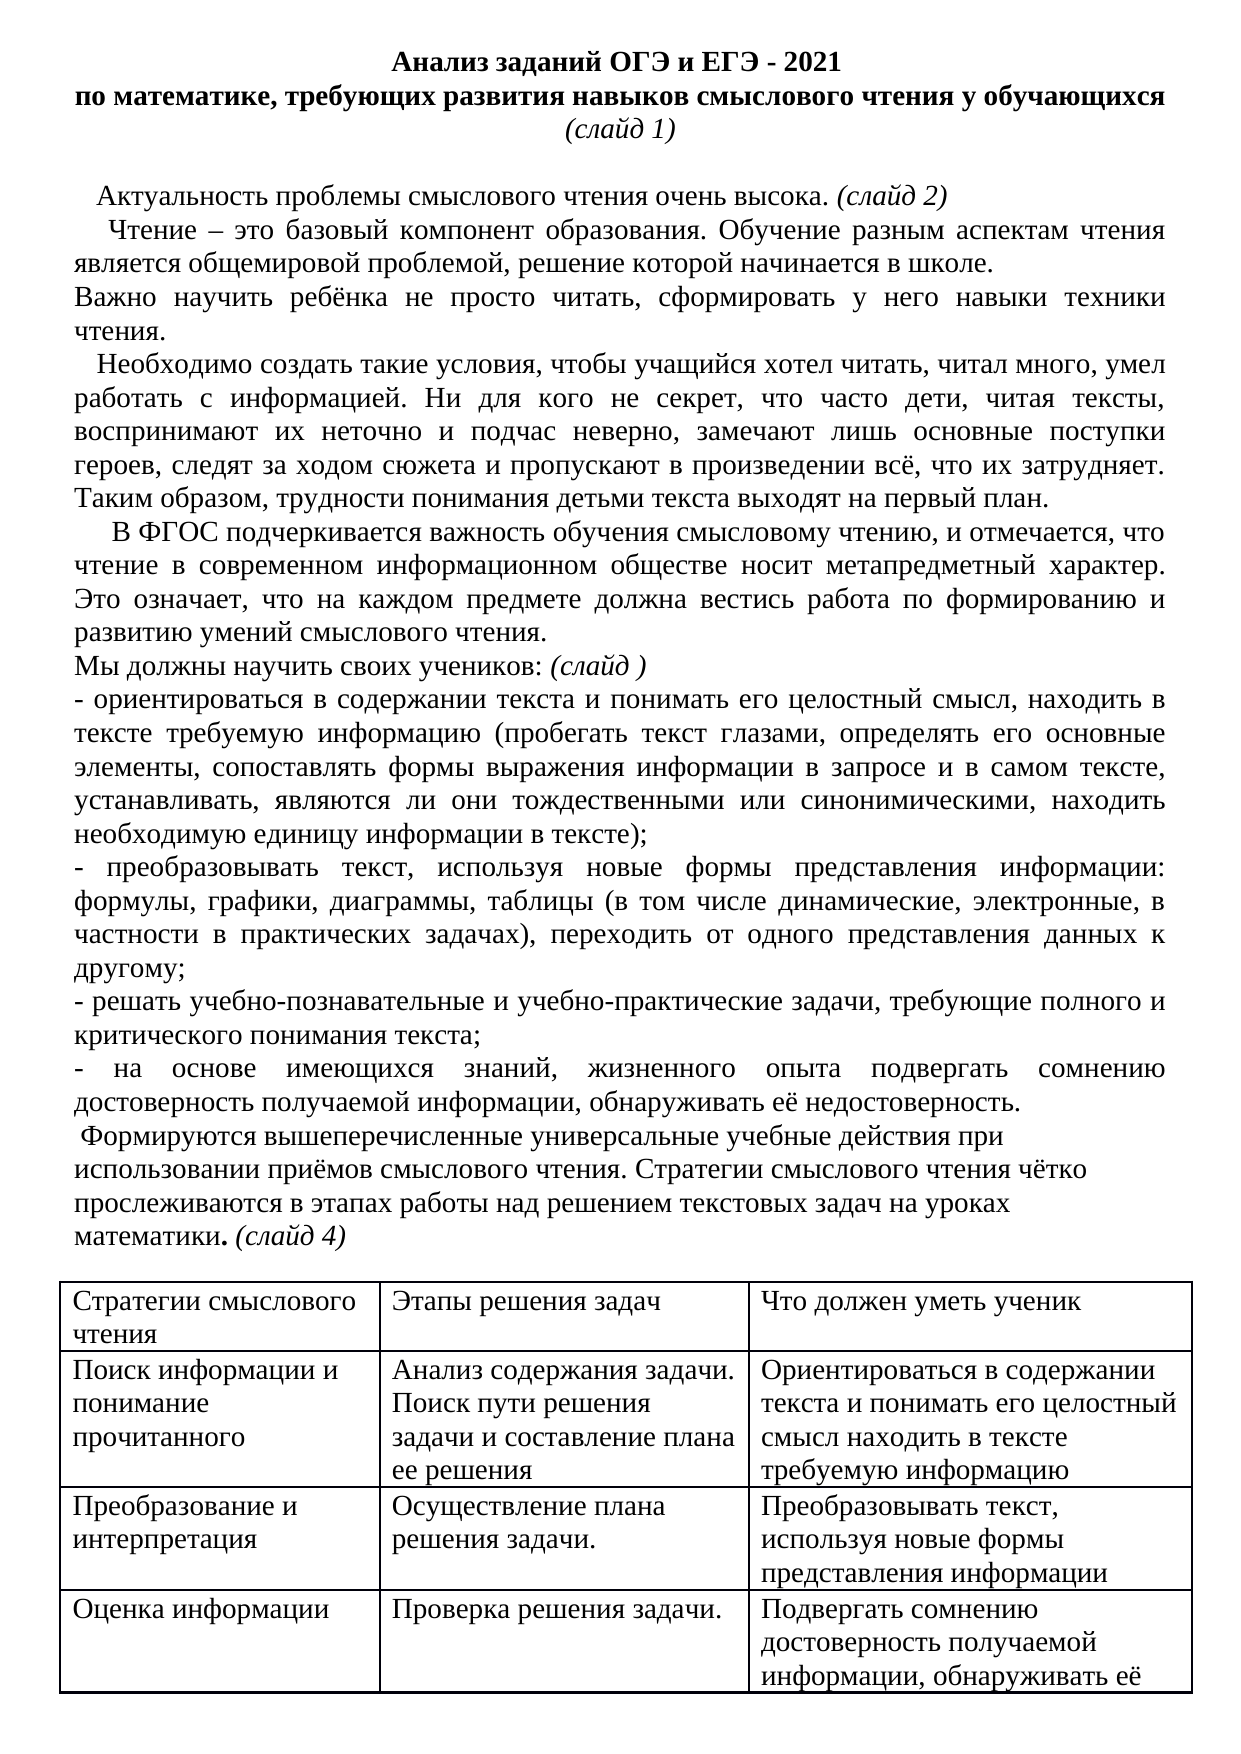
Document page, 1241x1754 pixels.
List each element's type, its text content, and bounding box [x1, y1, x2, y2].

table_cell Оценка информации [61, 1591, 379, 1691]
table_header Стратегии смыслового чтения [61, 1283, 379, 1350]
table_cell Анализ содержания задачи. Поиск пути решения задачи и составление плана ее решения [381, 1352, 748, 1486]
text - преобразовывать текст, используя новые формы представления информации: формулы, графики, диаграммы, таблицы (в том числе динамические, электронные, в частности в практических задачах), переходить от одного представления данных к другому; [74, 849, 1167, 983]
text В ФГОС подчеркивается важность обучения смысловому чтению, и отмечается, что чтение в современном информационном обществе носит метапредметный характер. Это означает, что на каждом предмете должна вестись работа по формированию и развитию умений смыслового чтения. [74, 514, 1167, 648]
table_header Этапы решения задач [381, 1283, 748, 1350]
table_cell Ориентироваться в содержании текста и понимать его целостный смысл находить в тексте требуемую информацию [750, 1352, 1191, 1486]
text Актуальность проблемы смыслового чтения очень высока. (слайд 2) [74, 178, 1167, 212]
table_cell Проверка решения задачи. [381, 1591, 748, 1691]
text - на основе имеющихся знаний, жизненного опыта подвергать сомнению достоверность получаемой информации, обнаруживать её недостоверность. [74, 1051, 1167, 1118]
text Чтение – это базовый компонент образования. Обучение разным аспектам чтения является общемировой проблемой, решение которой начинается в школе. [74, 212, 1167, 279]
table_cell Осуществление плана решения задачи. [381, 1488, 748, 1589]
text Необходимо создать такие условия, чтобы учащийся хотел читать, читал много, умел работать с информацией. Ни для кого не секрет, что часто дети, читая тексты, воспринимают их неточно и подчас неверно, замечают лишь основные поступки героев, следят за ходом сюжета и пропускают в произведении всё, что их затрудняет. Таким образом, трудности понимания детьми текста выходят на первый план. [74, 346, 1167, 514]
text Мы должны научить своих учеников: (слайд ) [74, 648, 1167, 682]
table_cell Подвергать сомнению достоверность получаемой информации, обнаруживать её [750, 1591, 1191, 1691]
text - решать учебно-познавательные и учебно-практические задачи, требующие полного и критического понимания текста; [74, 983, 1167, 1051]
table_cell Преобразовывать текст, используя новые формы представления информации [750, 1488, 1191, 1589]
table_header Что должен уметь ученик [750, 1283, 1191, 1350]
text Формируются вышеперечисленные универсальные учебные действия при использовании приёмов смыслового чтения. Стратегии смыслового чтения чётко прослеживаются в этапах работы над решением текстовых задач на уроках математики. (слайд 4) [74, 1118, 1167, 1252]
table_cell Преобразование и интерпретация [61, 1488, 379, 1589]
table_cell Поиск информации и понимание прочитанного [61, 1352, 379, 1486]
text - ориентироваться в содержании текста и понимать его целостный смысл, находить в тексте требуемую информацию (пробегать текст глазами, определять его основные элементы, сопоставлять формы выражения информации в запросе и в самом тексте, устанавливать, являются ли они тождественными или синонимическими, находить необходимую единицу информации в тексте); [74, 682, 1167, 849]
text Анализ заданий ОГЭ и ЕГЭ - 2021 по математике, требующих развития навыков смыслового чтения у обучающихся (слайд 1) [74, 44, 1167, 145]
text Важно научить ребёнка не просто читать, сформировать у него навыки техники чтения. [74, 279, 1167, 346]
